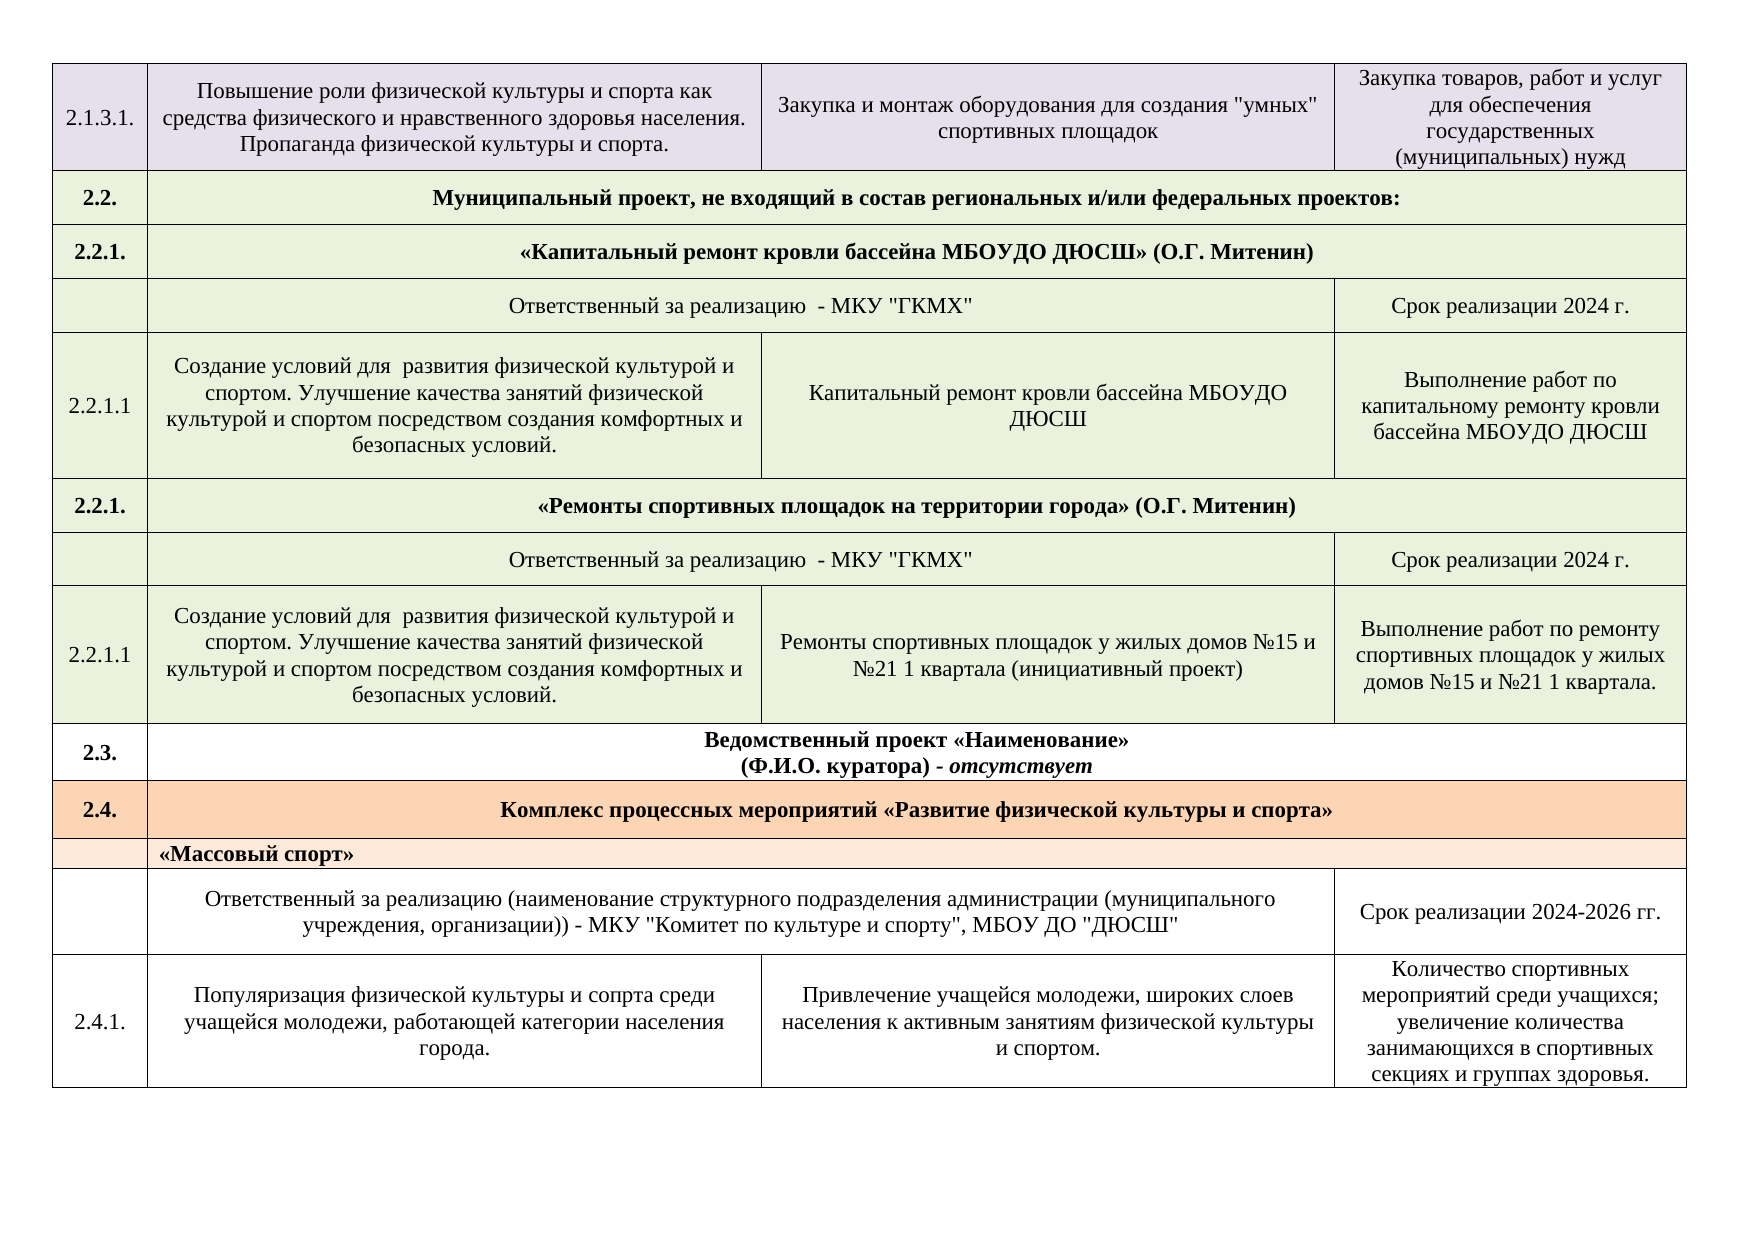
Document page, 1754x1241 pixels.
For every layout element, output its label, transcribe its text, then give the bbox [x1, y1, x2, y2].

table_cell Повышение роли физической культуры и спорта как средства физического и нравственного здоровья населения. Пропаганда физической культуры и спорта. [148, 64, 761, 170]
table_cell Ответственный за реализацию - МКУ "ГКМХ" [148, 279, 1334, 332]
table_cell Срок реализации 2024 г. [1335, 279, 1686, 332]
table_cell 2.2.1.1 [53, 333, 147, 478]
table_cell «Ремонты спортивных площадок на территории города» (О.Г. Митенин) [148, 479, 1686, 532]
table_cell 2.2.1.1 [53, 586, 147, 723]
table_cell 2.2.1. [53, 479, 147, 532]
table_cell Срок реализации 2024-2026 гг. [1335, 869, 1686, 954]
table_cell Закупка и монтаж оборудования для создания "умных" спортивных площадок [762, 64, 1334, 170]
table_cell Закупка товаров, работ и услуг для обеспечения государственных (муниципальных) нужд [1335, 64, 1686, 170]
table_cell «Капитальный ремонт кровли бассейна МБОУДО ДЮСШ» (О.Г. Митенин) [148, 225, 1686, 278]
table_cell [53, 279, 147, 332]
table_cell Популяризация физической культуры и сопрта среди учащейся молодежи, работающей категории населения города. [148, 955, 761, 1087]
table_cell 2.2.1. [53, 225, 147, 278]
table_cell [53, 869, 147, 954]
table_cell Выполнение работ по ремонту спортивных площадок у жилых домов №15 и №21 1 квартала. [1335, 586, 1686, 723]
table_cell 2.3. [53, 724, 147, 780]
table_cell Выполнение работ по капитальному ремонту кровли бассейна МБОУДО ДЮСШ [1335, 333, 1686, 478]
table_cell [53, 839, 147, 868]
table_cell Создание условий для развития физической культурой и спортом. Улучшение качества занятий физической культурой и спортом посредством создания комфортных и безопасных условий. [148, 333, 761, 478]
table_cell 2.4.1. [53, 955, 147, 1087]
table_cell Ответственный за реализацию - МКУ "ГКМХ" [148, 533, 1334, 585]
table_cell Ответственный за реализацию (наименование структурного подразделения администрации (муниципального учреждения, организации)) - МКУ "Комитет по культуре и спорту", МБОУ ДО "ДЮСШ" [148, 869, 1334, 954]
table_cell Ремонты спортивных площадок у жилых домов №15 и №21 1 квартала (инициативный проект) [762, 586, 1334, 723]
table_cell Создание условий для развития физической культурой и спортом. Улучшение качества занятий физической культурой и спортом посредством создания комфортных и безопасных условий. [148, 586, 761, 723]
table_cell Ведомственный проект «Наименование» (Ф.И.О. куратора) - отсутствует [148, 724, 1686, 780]
table_cell «Массовый спорт» [148, 839, 1686, 868]
table_cell 2.4. [53, 781, 147, 838]
table_cell Капитальный ремонт кровли бассейна МБОУДО ДЮСШ [762, 333, 1334, 478]
table_cell Муниципальный проект, не входящий в состав региональных и/или федеральных проектов: [148, 171, 1686, 224]
table_cell Количество спортивных мероприятий среди учащихся; увеличение количества занимающихся в спортивных секциях и группах здоровья. [1335, 955, 1686, 1087]
table_cell Комплекс процессных мероприятий «Развитие физической культуры и спорта» [148, 781, 1686, 838]
table_cell 2.2. [53, 171, 147, 224]
table_cell 2.1.3.1. [53, 64, 147, 170]
table_cell Привлечение учащейся молодежи, широких слоев населения к активным занятиям физической культуры и спортом. [762, 955, 1334, 1087]
table_cell Срок реализации 2024 г. [1335, 533, 1686, 585]
table_cell [53, 533, 147, 585]
